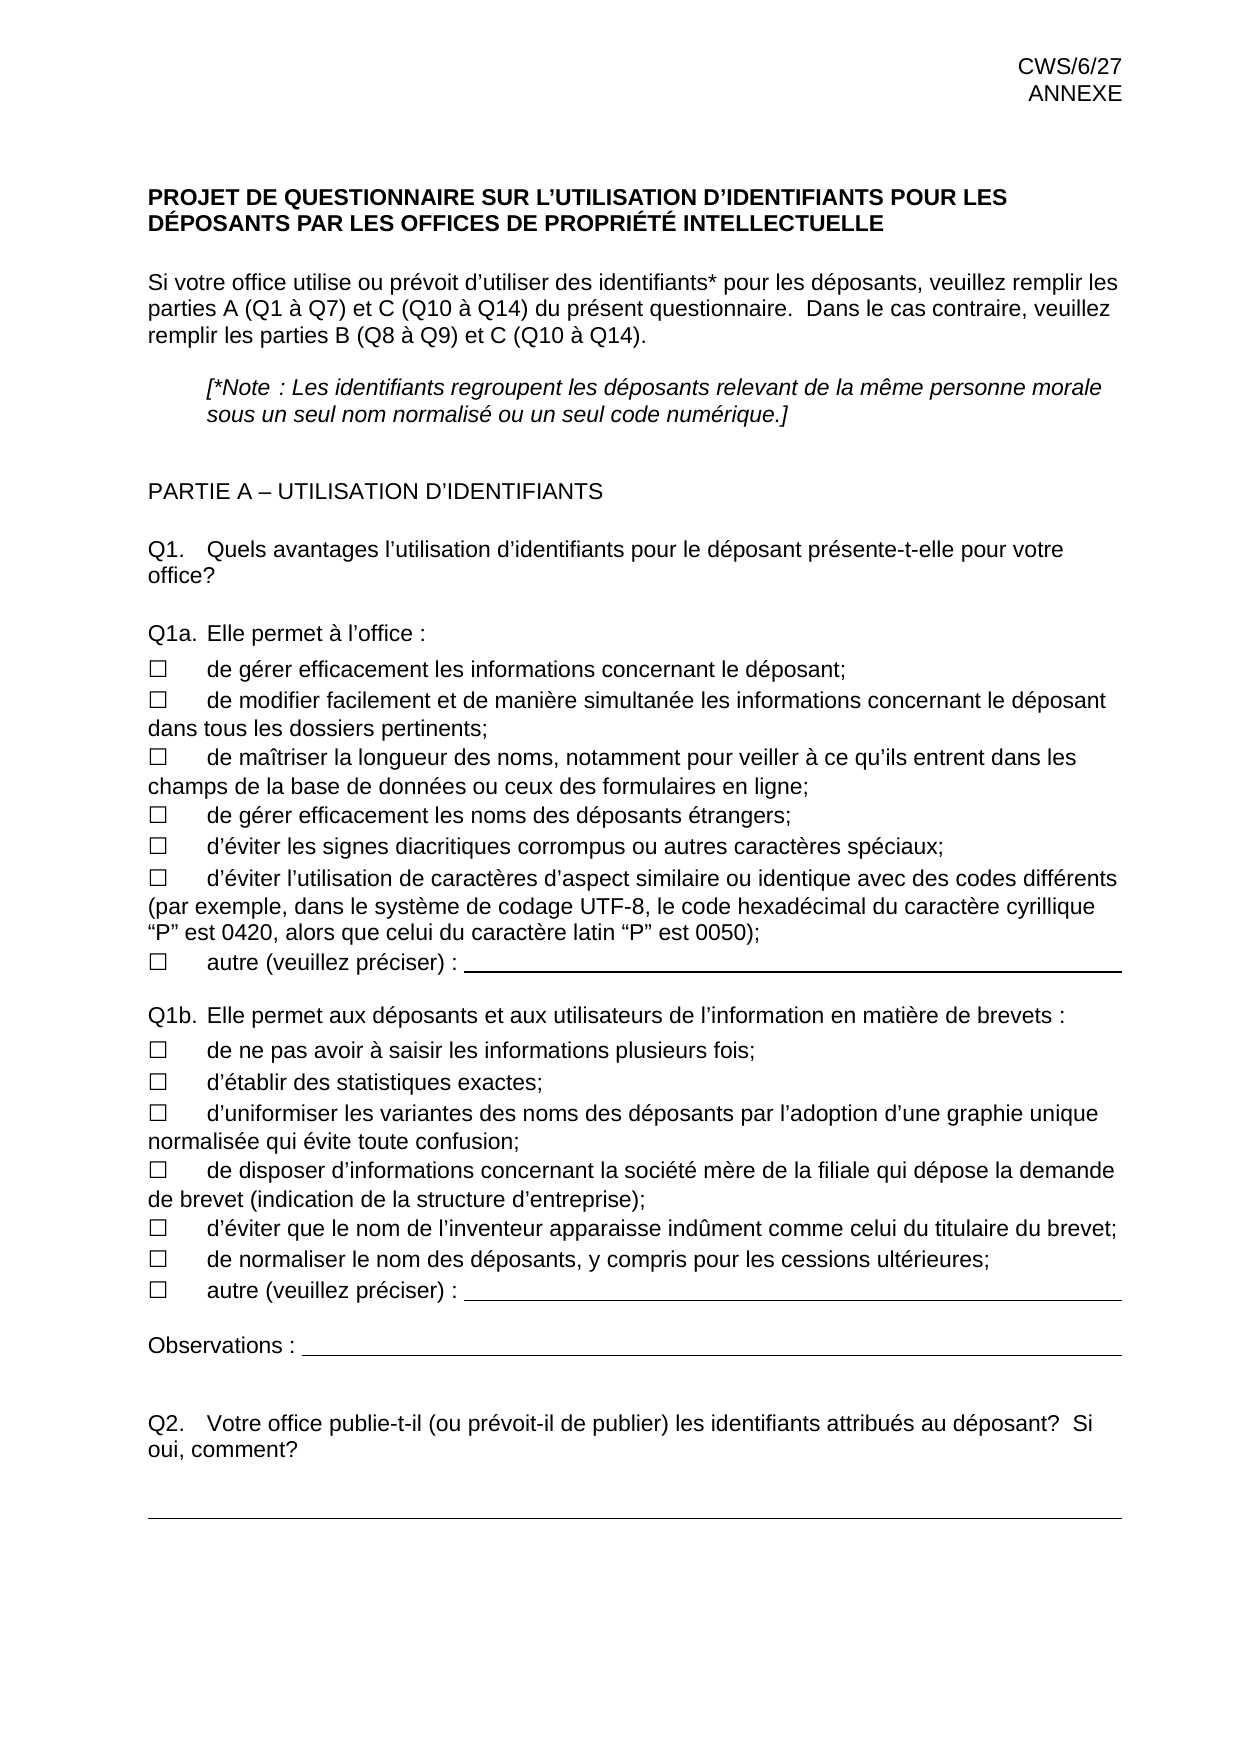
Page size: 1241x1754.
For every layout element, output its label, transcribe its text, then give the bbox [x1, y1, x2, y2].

subtitle Partie A – Utilisation d’identifiants [148, 478, 1122, 505]
text ☐ de maîtriser la longueur des noms, notamment pour veiller à ce qu’ils entrent dans les champs de la base de données ou ceux des formulaires en ligne; [148, 741, 1122, 799]
text ☐ autre (veuillez préciser) : [148, 945, 1122, 977]
text ☐ d’uniformiser les variantes des noms des déposants par l’adoption d’une graphie unique normalisée qui évite toute confusion; [148, 1097, 1122, 1154]
text ☐ d’établir des statistiques exactes; [148, 1066, 1122, 1097]
text ☐ d’éviter les signes diacritiques corrompus ou autres caractères spéciaux; [148, 830, 1122, 861]
subtitle Q1b. Elle permet aux déposants et aux utilisateurs de l’information en matière de brevets : [148, 1002, 1122, 1028]
text ☐ autre (veuillez préciser) : [148, 1274, 1122, 1306]
text [*Note : Les identifiants regroupent les déposants relevant de la même personne morale sous un seul nom normalisé ou un seul code numérique.] [207, 374, 1122, 427]
subtitle Q2. Votre office publie-t-il (ou prévoit-il de publier) les identifiants attribués au déposant? Si oui, comment? [148, 1410, 1122, 1462]
subtitle Q1. Quels avantages l’utilisation d’identifiants pour le déposant présente-t-elle pour votre office? [148, 536, 1122, 589]
text Si votre office utilise ou prévoit d’utiliser des identifiants* pour les déposants, veuillez remplir les parties A (Q1 à Q7) et C (Q10 à Q14) du présent questionnaire. Dans le cas contraire, veuillez remplir les parties B (Q8 à Q9) et C (Q10 à Q14). [148, 269, 1122, 348]
text ☐ de normaliser le nom des déposants, y compris pour les cessions ultérieures; [148, 1243, 1122, 1274]
text ☐ d’éviter l’utilisation de caractères d’aspect similaire ou identique avec des codes différents (par exemple, dans le système de codage UTF-8, le code hexadécimal du caractère cyrillique “P” est 0420, alors que celui du caractère latin “P” est 0050); [148, 861, 1122, 945]
text ☐ de ne pas avoir à saisir les informations plusieurs fois; [148, 1034, 1122, 1066]
text ☐ de gérer efficacement les noms des déposants étrangers; [148, 799, 1122, 830]
subtitle Q1a. Elle permet à l’office : [148, 620, 1122, 646]
text Observations : [148, 1332, 1122, 1358]
text ☐ de modifier facilement et de manière simultanée les informations concernant le déposant dans tous les dossiers pertinents; [148, 684, 1122, 741]
text ☐ de disposer d’informations concernant la société mère de la filiale qui dépose la demande de brevet (indication de la structure d’entreprise); [148, 1154, 1122, 1212]
subtitle Projet de questionnaire sur l’utilisation d’identifiants pour les déposants par les offices de propriété intellectuelle [148, 183, 1122, 236]
text ☐ d’éviter que le nom de l’inventeur apparaisse indûment comme celui du titulaire du brevet; [148, 1212, 1122, 1243]
text ☐ de gérer efficacement les informations concernant le déposant; [148, 652, 1122, 684]
